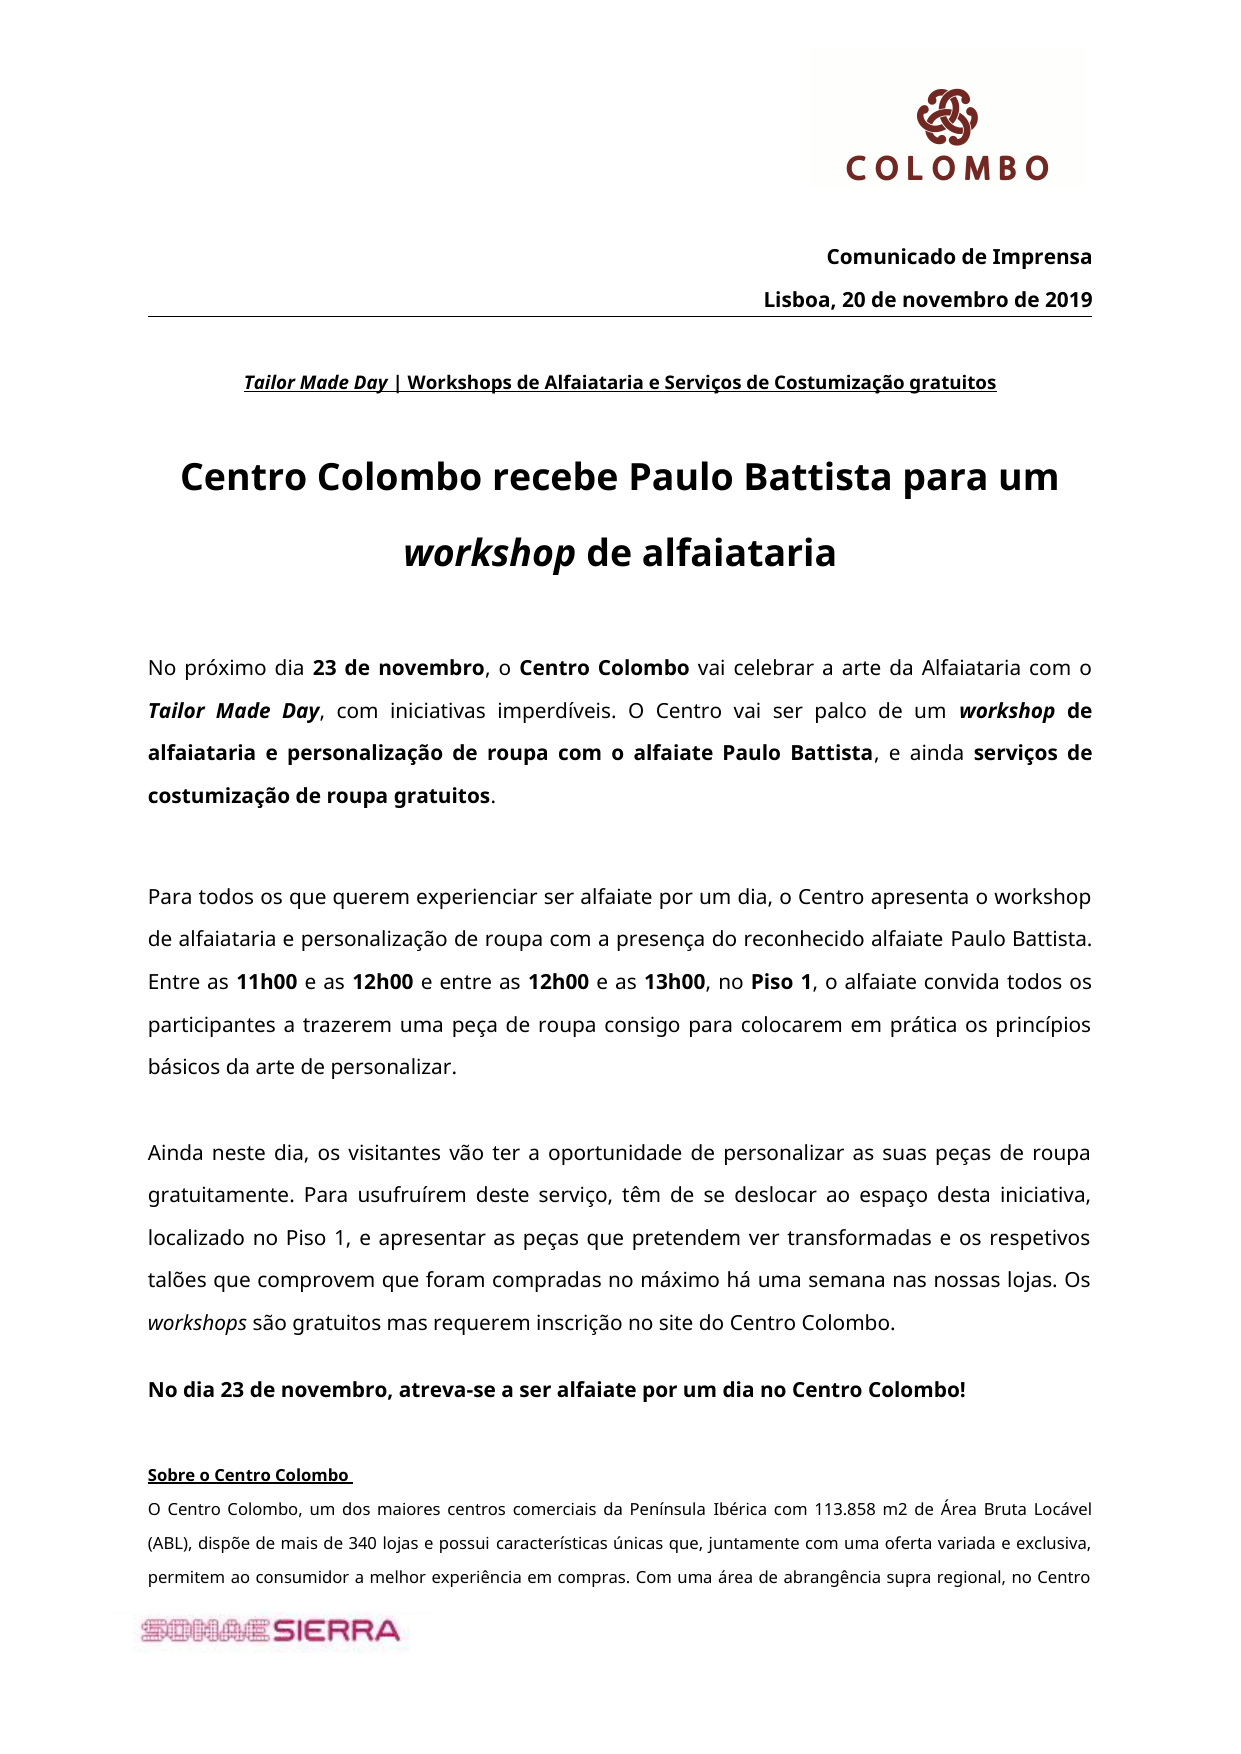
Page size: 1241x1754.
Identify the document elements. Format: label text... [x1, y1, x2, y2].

picture [810, 47, 1086, 188]
picture [109, 1612, 433, 1659]
text Para todos os que querem experienciar ser alfaiate por um dia, o Centro apresenta o workshop de alfaiataria e personalização de roupa com a presença do reconhecido alfaiate Paulo Battista. Entre as 11h00 e as 12h00 e entre as 12h00 e as 13h00, no Piso 1, o alfaiate convida todos os participantes a trazerem uma peça de roupa consigo para colocarem em prática os princípios básicos da arte de personalizar. [148, 882, 1092, 1081]
text No próximo dia 23 de novembro, o Centro Colombo vai celebrar a arte da Alfaiataria com o Tailor Made Day, com iniciativas imperdíveis. O Centro vai ser palco de um workshop de alfaiataria e personalização de roupa com o alfaiate Paulo Battista, e ainda serviços de costumização de roupa gratuitos. [148, 653, 1092, 809]
text Comunicado de Imprensa [148, 242, 1092, 271]
text Lisboa, 20 de novembro de 2019 [148, 285, 1092, 316]
text Ainda neste dia, os visitantes vão ter a oportunidade de personalizar as suas peças de roupa gratuitamente. Para usufruírem deste serviço, têm de se deslocar ao espaço desta iniciativa, localizado no Piso 1, e apresentar as peças que pretendem ver transformadas e os respetivos talões que comprovem que foram compradas no máximo há uma semana nas nossas lojas. Os workshops são gratuitos mas requerem inscrição no site do Centro Colombo. [148, 1138, 1092, 1336]
text No dia 23 de novembro, atreva-se a ser alfaiate por um dia no Centro Colombo! [148, 1376, 1092, 1404]
text Centro Colombo recebe Paulo Battista para um workshop de alfaiataria [148, 450, 1092, 577]
text Tailor Made Day | Workshops de Alfaiataria e Serviços de Costumização gratuitos [148, 369, 1092, 394]
text Sobre o Centro Colombo [148, 1463, 1092, 1486]
